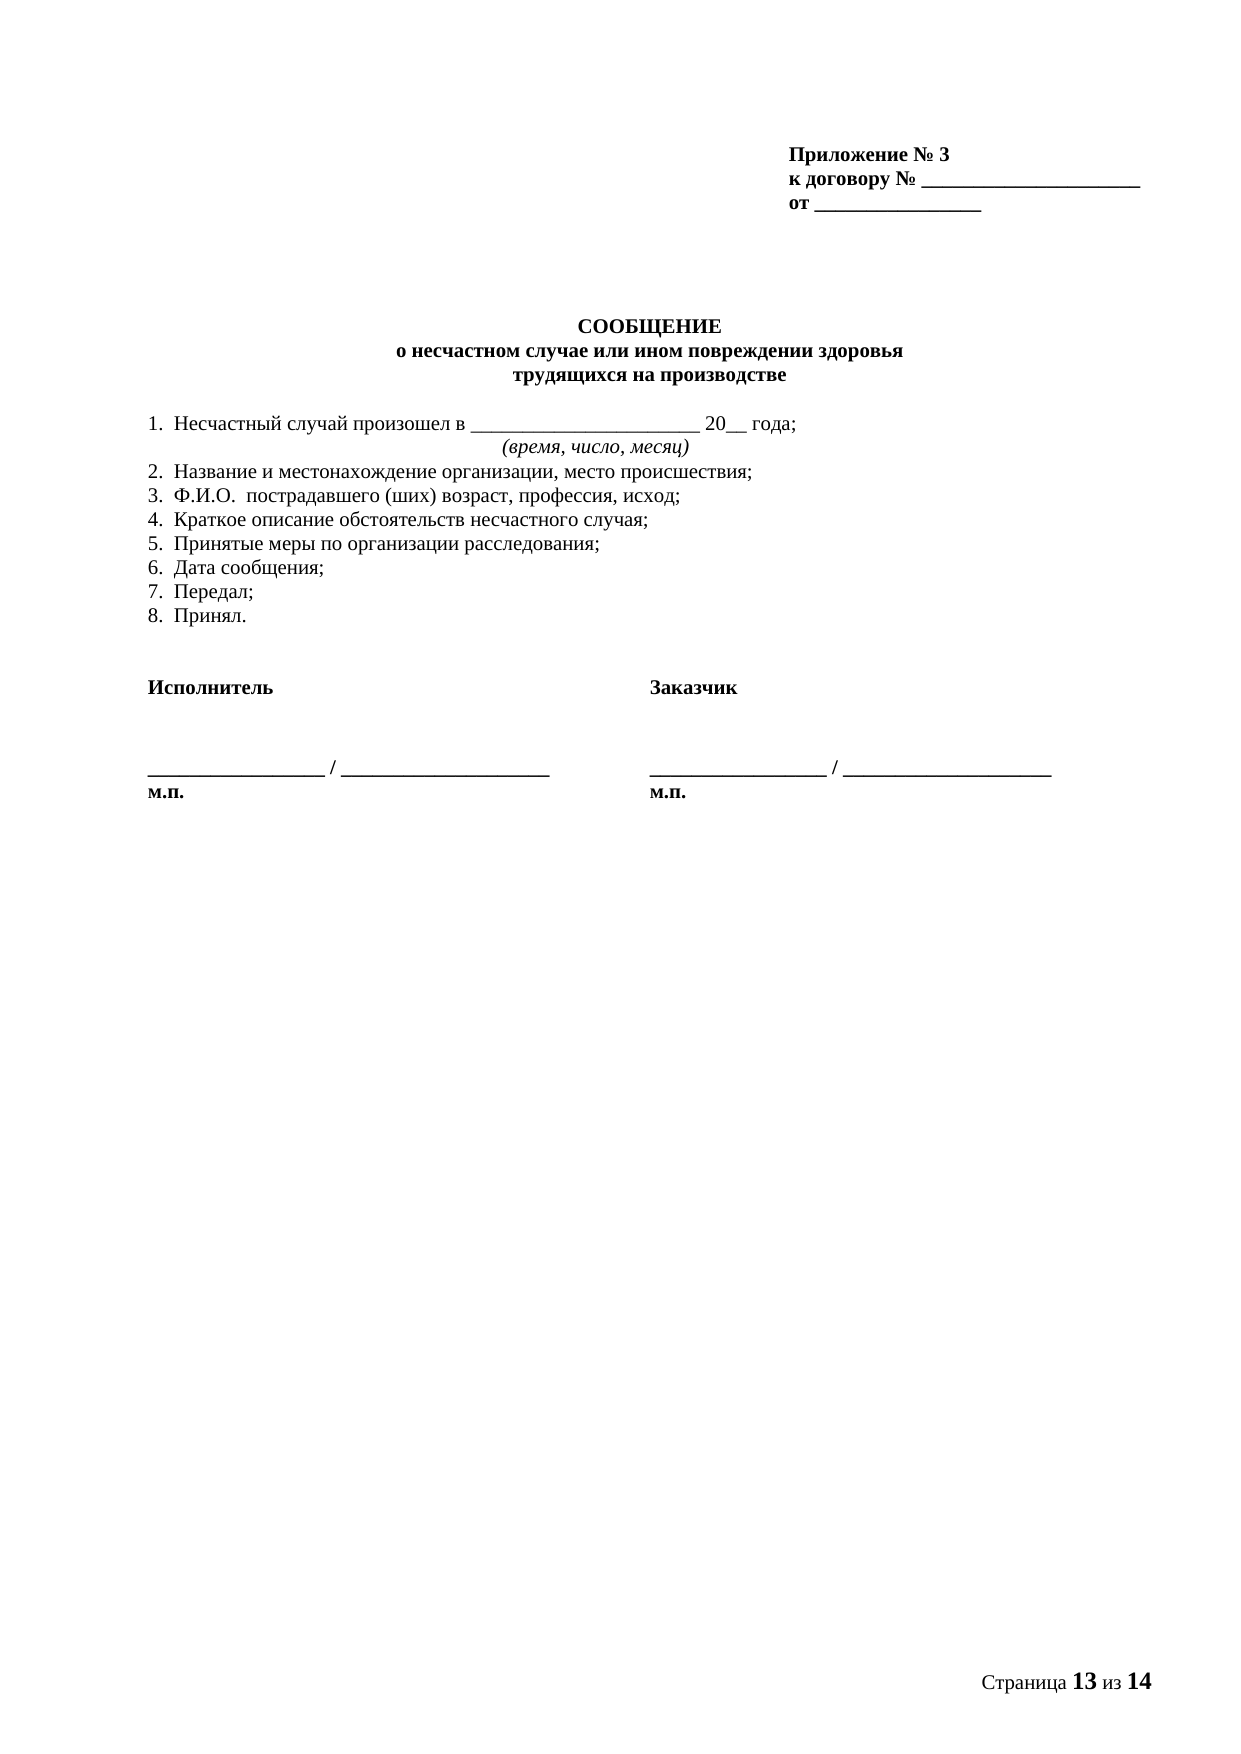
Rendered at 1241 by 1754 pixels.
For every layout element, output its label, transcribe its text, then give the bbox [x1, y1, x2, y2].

table_header Приложение № 3 к договору № _____________________ от ________________ [777, 142, 1152, 238]
table_header Исполнитель [136, 675, 638, 755]
text 8. Принял. [148, 603, 1152, 627]
text 5. Принятые меры по организации расследования; [148, 531, 1152, 555]
text 1. Несчастный случай произошел в ______________________ 20__ года; [148, 410, 1152, 434]
text 6. Дата сообщения; [148, 555, 1152, 579]
table_cell _________________ / ____________________ м.п. [638, 755, 1140, 803]
text 3. Ф.И.О. пострадавшего (ших) возраст, профессия, исход; [148, 483, 1152, 507]
text СООБЩЕНИЕ [148, 314, 1152, 338]
text 2. Название и местонахождение организации, место происшествия; [148, 458, 1152, 483]
text о несчастном случае или ином повреждении здоровья [148, 338, 1152, 362]
text трудящихся на производстве [148, 362, 1152, 386]
text (время, число, месяц) [148, 434, 1152, 458]
table_cell _________________ / ____________________ м.п. [136, 755, 638, 803]
text 4. Краткое описание обстоятельств несчастного случая; [148, 507, 1152, 531]
table_header Заказчик [638, 675, 1140, 755]
text 7. Передал; [148, 579, 1152, 603]
